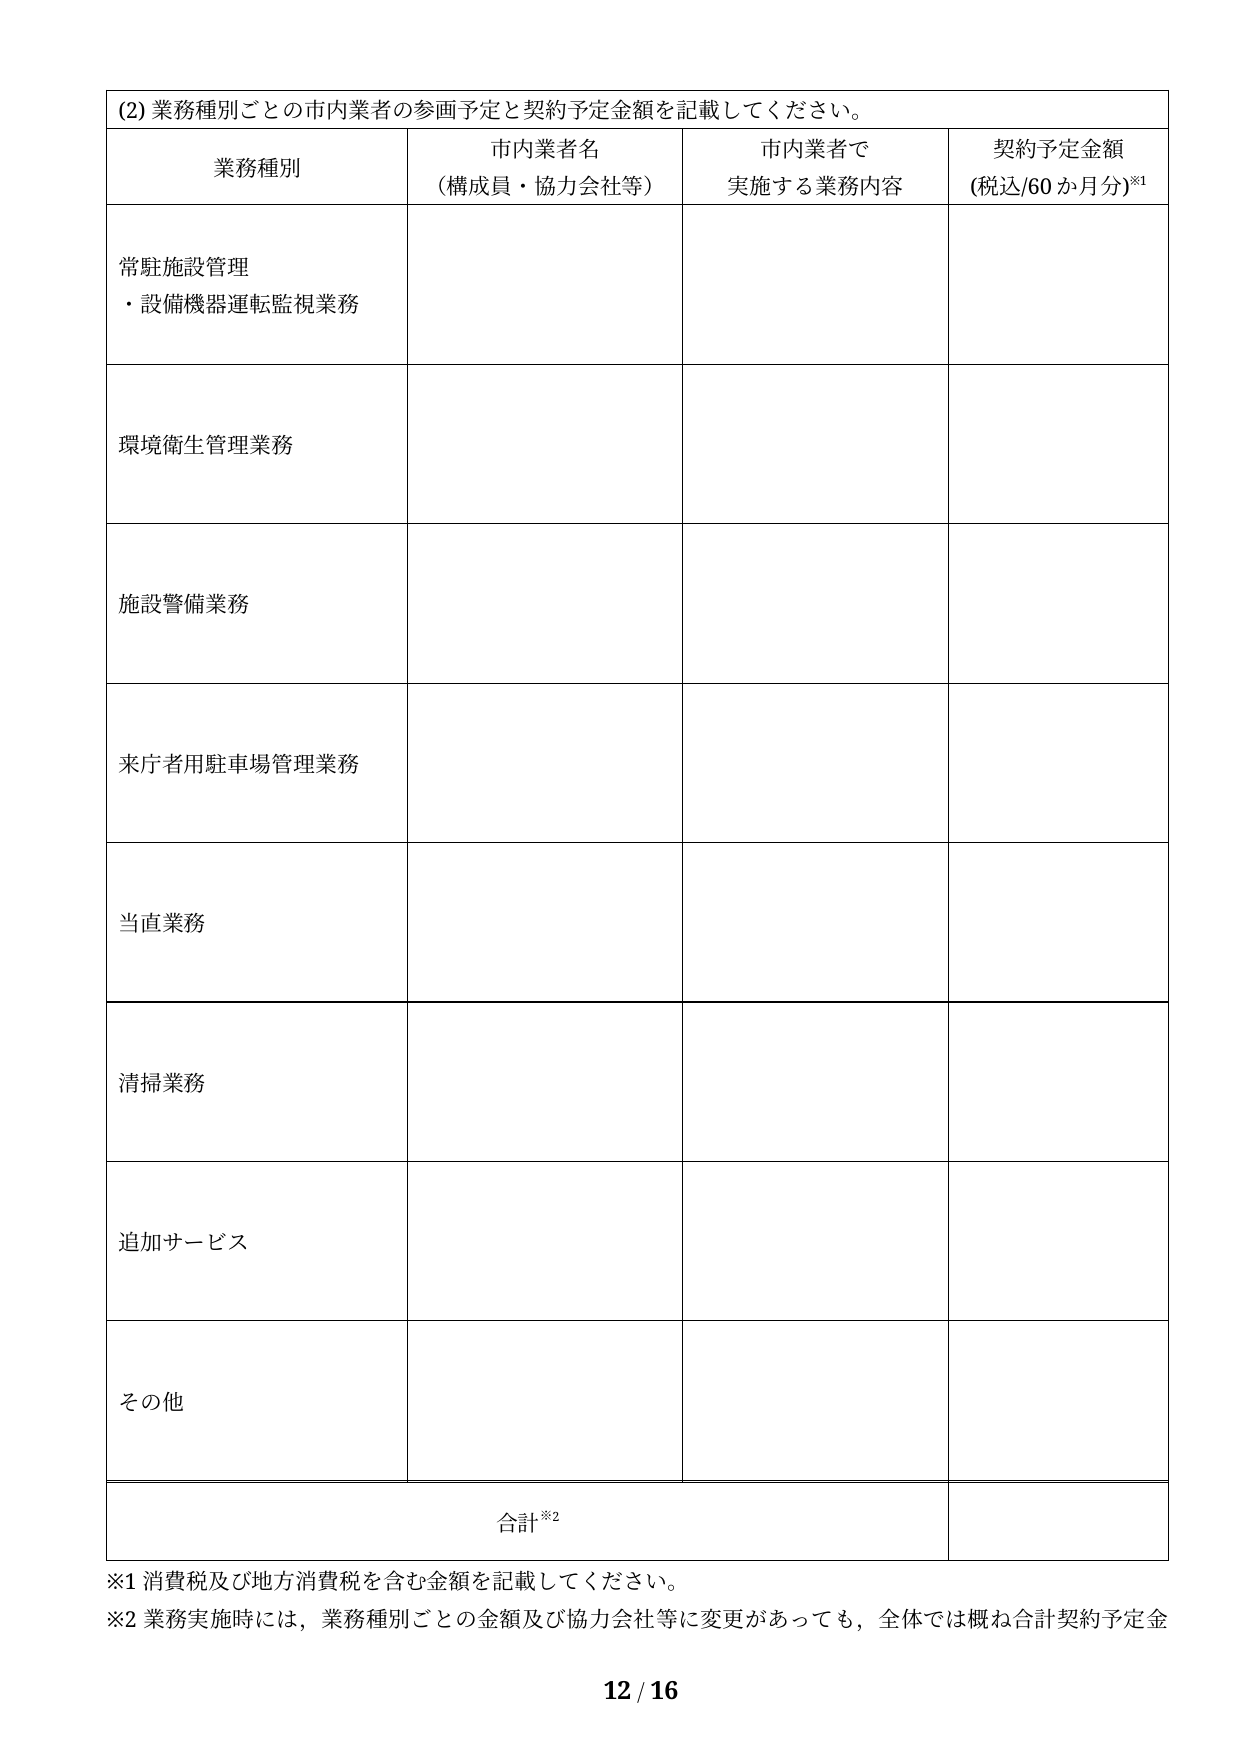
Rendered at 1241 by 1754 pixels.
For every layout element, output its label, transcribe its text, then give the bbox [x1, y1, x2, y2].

table_cell [408, 1162, 682, 1320]
table_cell [683, 1321, 948, 1480]
table_cell [949, 524, 1168, 682]
table_cell [683, 1003, 948, 1161]
table_cell [683, 684, 948, 842]
table_cell [949, 1483, 1168, 1560]
table_cell [949, 365, 1168, 523]
table_cell 市内業者で 実施する業務内容 [683, 129, 948, 204]
table_cell [683, 365, 948, 523]
table_cell 清掃業務 [107, 1003, 407, 1161]
table_cell 当直業務 [107, 843, 407, 1001]
table_cell [949, 1162, 1168, 1320]
table_cell [949, 684, 1168, 842]
text ※1 消費税及び地方消費税を含む金額を記載してください。 [106, 1561, 1169, 1599]
table_cell [408, 1003, 682, 1161]
table_cell 追加サービス [107, 1162, 407, 1320]
table_cell [408, 1321, 682, 1480]
table_cell [408, 684, 682, 842]
table_cell [408, 205, 682, 363]
table_cell [408, 365, 682, 523]
table_cell 来庁者用駐車場管理業務 [107, 684, 407, 842]
table_cell [683, 205, 948, 363]
table_cell 環境衛生管理業務 [107, 365, 407, 523]
table_cell [683, 843, 948, 1001]
table_cell 契約予定金額 (税込/60か月分)※1 [949, 129, 1168, 204]
table_cell その他 [107, 1321, 407, 1480]
table_cell 施設警備業務 [107, 524, 407, 682]
table_cell 常駐施設管理 ・設備機器運転監視業務 [107, 205, 407, 363]
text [106, 1599, 1169, 1636]
table_cell 市内業者名 （構成員・協力会社等） [408, 129, 682, 204]
table_cell [683, 524, 948, 682]
table_cell [949, 1003, 1168, 1161]
table_cell [408, 843, 682, 1001]
table_cell [949, 843, 1168, 1001]
table_cell [949, 1321, 1168, 1480]
table_cell 合計※2 [107, 1483, 948, 1560]
table_cell [683, 1162, 948, 1320]
table_cell [949, 205, 1168, 363]
table_cell 業務種別 [107, 129, 407, 204]
table_cell [408, 524, 682, 682]
table_cell (2) 業務種別ごとの市内業者の参画予定と契約予定金額を記載してください。 [107, 91, 1168, 128]
